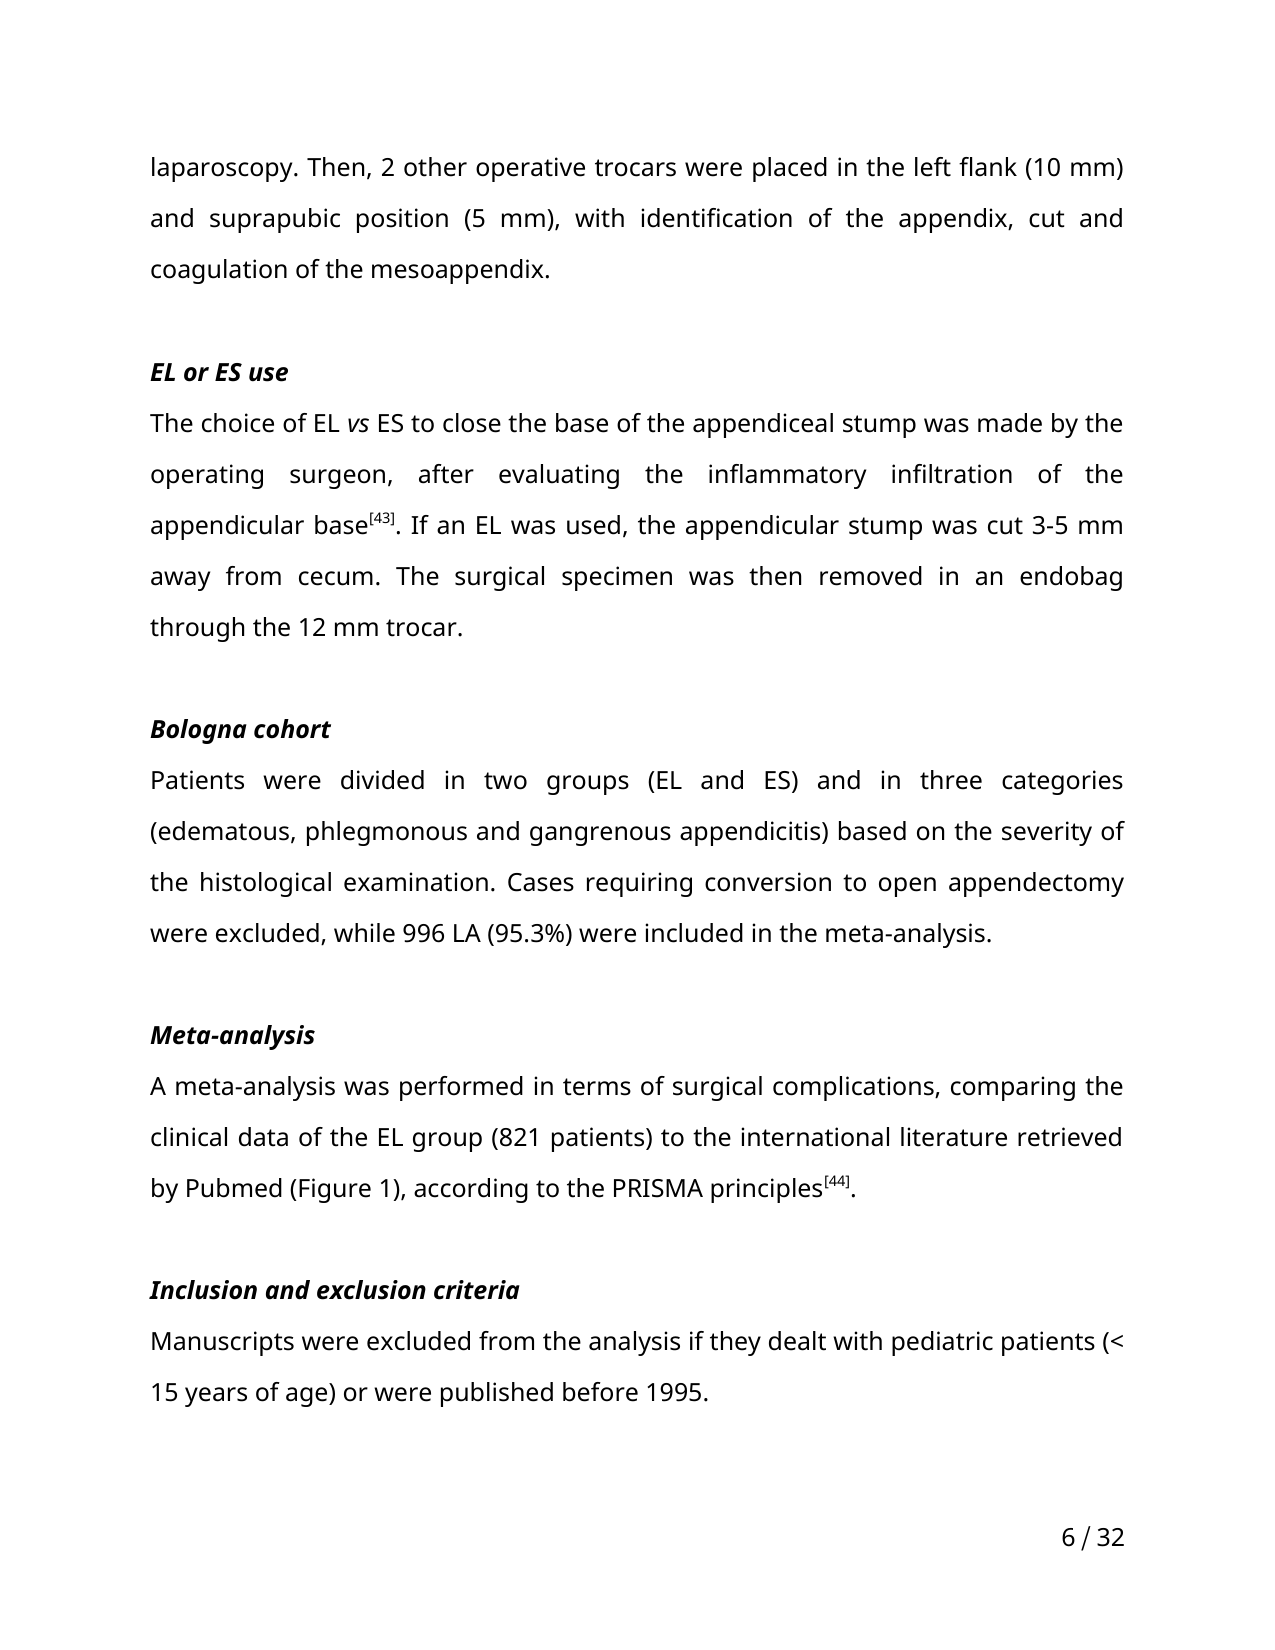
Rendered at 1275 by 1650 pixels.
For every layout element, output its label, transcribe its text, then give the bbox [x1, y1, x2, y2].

text EL or ES use [150, 354, 1125, 388]
text Bologna cohort [150, 711, 1125, 746]
text A meta-analysis was performed in terms of surgical complications, comparing the clinical data of the EL group (821 patients) to the international literature retrieved by Pubmed (Figure 1), according to the PRISMA principles[44]. [150, 1069, 1125, 1205]
text Meta-analysis [150, 1018, 1125, 1052]
text The choice of EL vs ES to close the base of the appendiceal stump was made by the operating surgeon, after evaluating the inflammatory infiltration of the appendicular base[43]. If an EL was used, the appendicular stump was cut 3-5 mm away from cecum. The surgical specimen was then removed in an endobag through the 12 mm trocar. [150, 405, 1125, 643]
text Patients were divided in two groups (EL and ES) and in three categories (edematous, phlegmonous and gangrenous appendicitis) based on the severity of the histological examination. Cases requiring conversion to open appendectomy were excluded, while 996 LA (95.3%) were included in the meta-analysis. [150, 762, 1125, 950]
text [150, 150, 1125, 286]
text Manuscripts were excluded from the analysis if they dealt with pediatric patients (< 15 years of age) or were published before 1995. [150, 1324, 1125, 1409]
text Inclusion and exclusion criteria [150, 1273, 1125, 1307]
